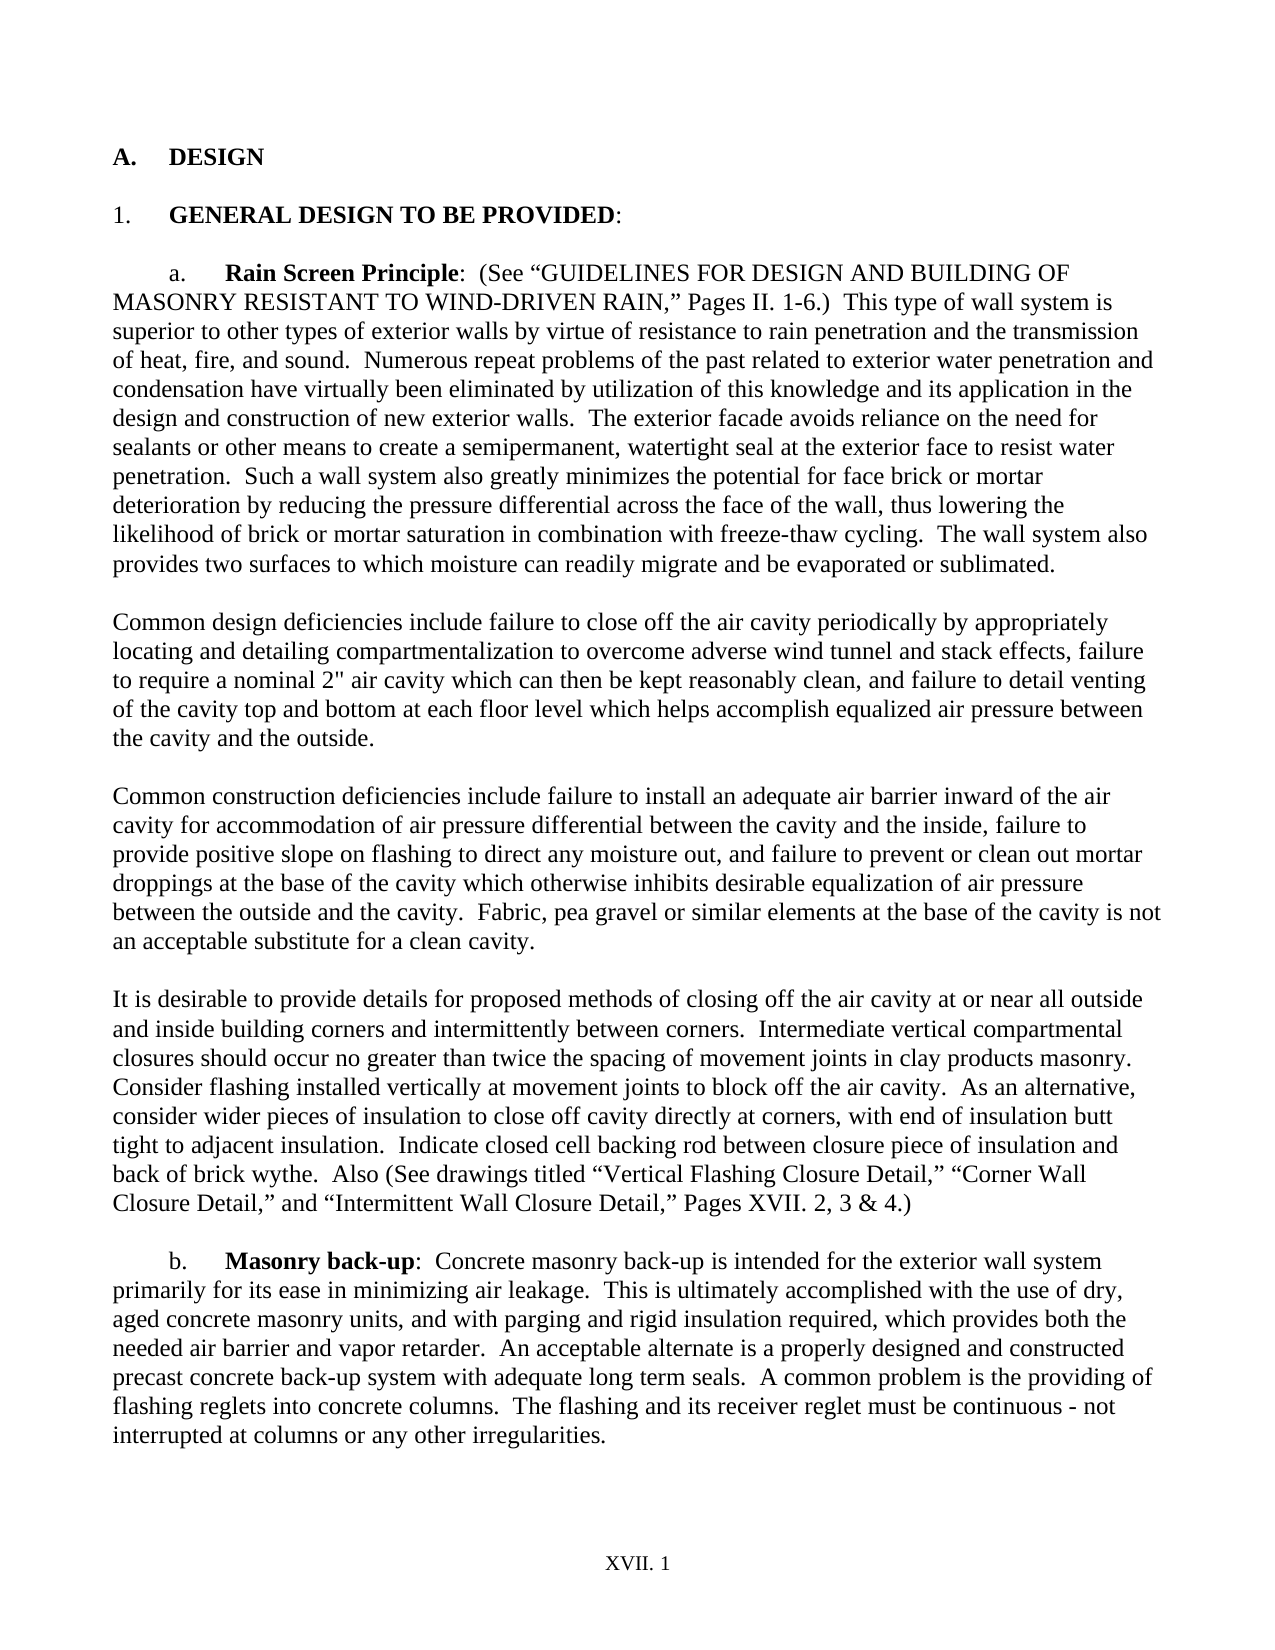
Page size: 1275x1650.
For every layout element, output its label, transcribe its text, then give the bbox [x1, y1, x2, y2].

text a. Rain Screen Principle: (See “GUIDELINES FOR DESIGN AND BUILDING OF MASONRY RESISTANT TO WIND-DRIVEN RAIN,” Pages II. 1-6.) This type of wall system is superior to other types of exterior walls by virtue of resistance to rain penetration and the transmission of heat, fire, and sound. Numerous repeat problems of the past related to exterior water penetration and condensation have virtually been eliminated by utilization of this knowledge and its application in the design and construction of new exterior walls. The exterior facade avoids reliance on the need for sealants or other means to create a semipermanent, watertight seal at the exterior face to resist water penetration. Such a wall system also greatly minimizes the potential for face brick or mortar deterioration by reducing the pressure differential across the face of the wall, thus lowering the likelihood of brick or mortar saturation in combination with freeze-thaw cycling. The wall system also provides two surfaces to which moisture can readily migrate and be evaporated or sublimated. [112, 258, 1162, 577]
text 1. GENERAL DESIGN TO BE PROVIDED: [112, 200, 1162, 229]
text A. DESIGN [112, 142, 1162, 171]
text Common design deficiencies include failure to close off the air cavity periodically by appropriately locating and detailing compartmentalization to overcome adverse wind tunnel and stack effects, failure to require a nominal 2" air cavity which can then be kept reasonably clean, and failure to detail venting of the cavity top and bottom at each floor level which helps accomplish equalized air pressure between the cavity and the outside. [112, 607, 1162, 752]
text It is desirable to provide details for proposed methods of closing off the air cavity at or near all outside and inside building corners and intermittently between corners. Intermediate vertical compartmental closures should occur no greater than twice the spacing of movement joints in clay products masonry. Consider flashing installed vertically at movement joints to block off the air cavity. As an alternative, consider wider pieces of insulation to close off cavity directly at corners, with end of insulation butt tight to adjacent insulation. Indicate closed cell backing rod between closure piece of insulation and back of brick wythe. Also (See drawings titled “Vertical Flashing Closure Detail,” “Corner Wall Closure Detail,” and “Intermittent Wall Closure Detail,” Pages XVII. 2, 3 & 4.) [112, 984, 1162, 1217]
text b. Masonry back-up: Concrete masonry back-up is intended for the exterior wall system primarily for its ease in minimizing air leakage. This is ultimately accomplished with the use of dry, aged concrete masonry units, and with parging and rigid insulation required, which provides both the needed air barrier and vapor retarder. An acceptable alternate is a properly designed and constructed precast concrete back-up system with adequate long term seals. A common problem is the providing of flashing reglets into concrete columns. The flashing and its receiver reglet must be continuous - not interrupted at columns or any other irregularities. [112, 1246, 1162, 1449]
text Common construction deficiencies include failure to install an adequate air barrier inward of the air cavity for accommodation of air pressure differential between the cavity and the inside, failure to provide positive slope on flashing to direct any moisture out, and failure to prevent or clean out mortar droppings at the base of the cavity which otherwise inhibits desirable equalization of air pressure between the outside and the cavity. Fabric, pea gravel or similar elements at the base of the cavity is not an acceptable substitute for a clean cavity. [112, 781, 1162, 955]
